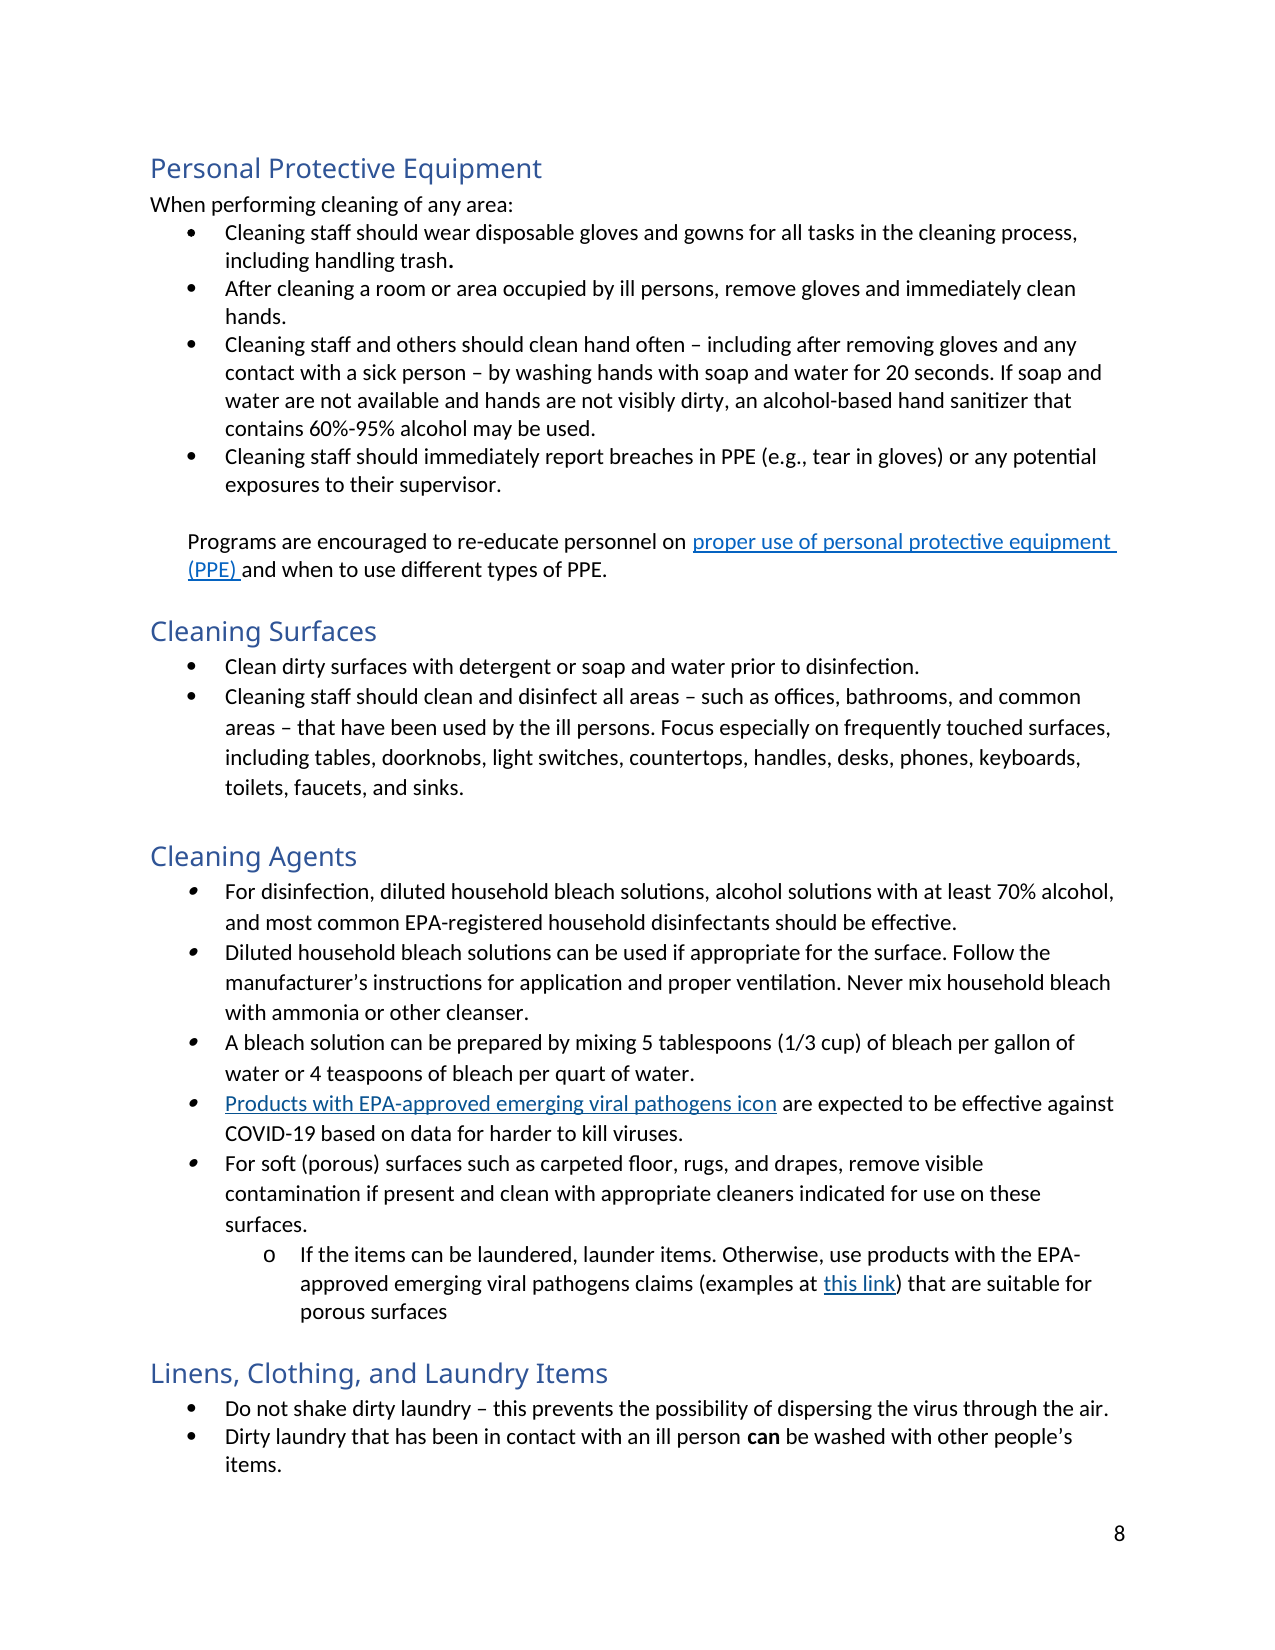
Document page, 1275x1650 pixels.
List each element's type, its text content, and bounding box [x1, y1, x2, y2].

list Cleaning staff should immediately report breaches in PPE (e.g., tear in gloves) or any potential exposures to their supervisor. [187, 442, 1125, 498]
subtitle Cleaning Agents [150, 838, 1125, 874]
subtitle Linens, Clothing, and Laundry Items [150, 1354, 1125, 1391]
list Clean dirty surfaces with detergent or soap and water prior to disinfection. [187, 652, 1125, 680]
subtitle Cleaning Surfaces [150, 612, 1125, 649]
list Dirty laundry that has been in contact with an ill person can be washed with other people’s items. [187, 1422, 1125, 1478]
text When performing cleaning of any area: [150, 190, 1125, 218]
list Cleaning staff should clean and disinfect all areas – such as offices, bathrooms, and common areas – that have been used by the ill persons. Focus especially on frequently touched surfaces, including tables, doorknobs, light switches, countertops, handles, desks, phones, keyboards, toilets, faucets, and sinks. [187, 682, 1125, 801]
list Cleaning staff and others should clean hand often – including after removing gloves and any contact with a sick person – by washing hands with soap and water for 20 seconds. If soap and water are not available and hands are not visibly dirty, an alcohol-based hand sanitizer that contains 60%-95% alcohol may be used. [187, 330, 1125, 442]
list If the items can be laundered, launder items. Otherwise, use products with the EPA-approved emerging viral pathogens claims (examples at this link) that are suitable for porous surfaces [262, 1240, 1125, 1325]
list After cleaning a room or area occupied by ill persons, remove gloves and immediately clean hands. [187, 274, 1125, 330]
subtitle Personal Protective Equipment [150, 150, 1125, 187]
list Products with EPA-approved emerging viral pathogens icon are expected to be effective against COVID-19 based on data for harder to kill viruses. [187, 1089, 1125, 1147]
list A bleach solution can be prepared by mixing 5 tablespoons (1/3 cup) of bleach per gallon of water or 4 teaspoons of bleach per quart of water. [187, 1028, 1125, 1087]
text Programs are encouraged to re-educate personnel on proper use of personal protective equipment (PPE) and when to use different types of PPE. [187, 527, 1125, 583]
list Diluted household bleach solutions can be used if appropriate for the surface. Follow the manufacturer’s instructions for application and proper ventilation. Never mix household bleach with ammonia or other cleanser. [187, 938, 1125, 1026]
list Cleaning staff should wear disposable gloves and gowns for all tasks in the cleaning process, including handling trash. [187, 218, 1125, 274]
list Do not shake dirty laundry – this prevents the possibility of dispersing the virus through the air. [187, 1394, 1125, 1422]
list For soft (porous) surfaces such as carpeted floor, rugs, and drapes, remove visible contamination if present and clean with appropriate cleaners indicated for use on these surfaces. [187, 1149, 1125, 1238]
list For disinfection, diluted household bleach solutions, alcohol solutions with at least 70% alcohol, and most common EPA-registered household disinfectants should be effective. [187, 877, 1125, 936]
